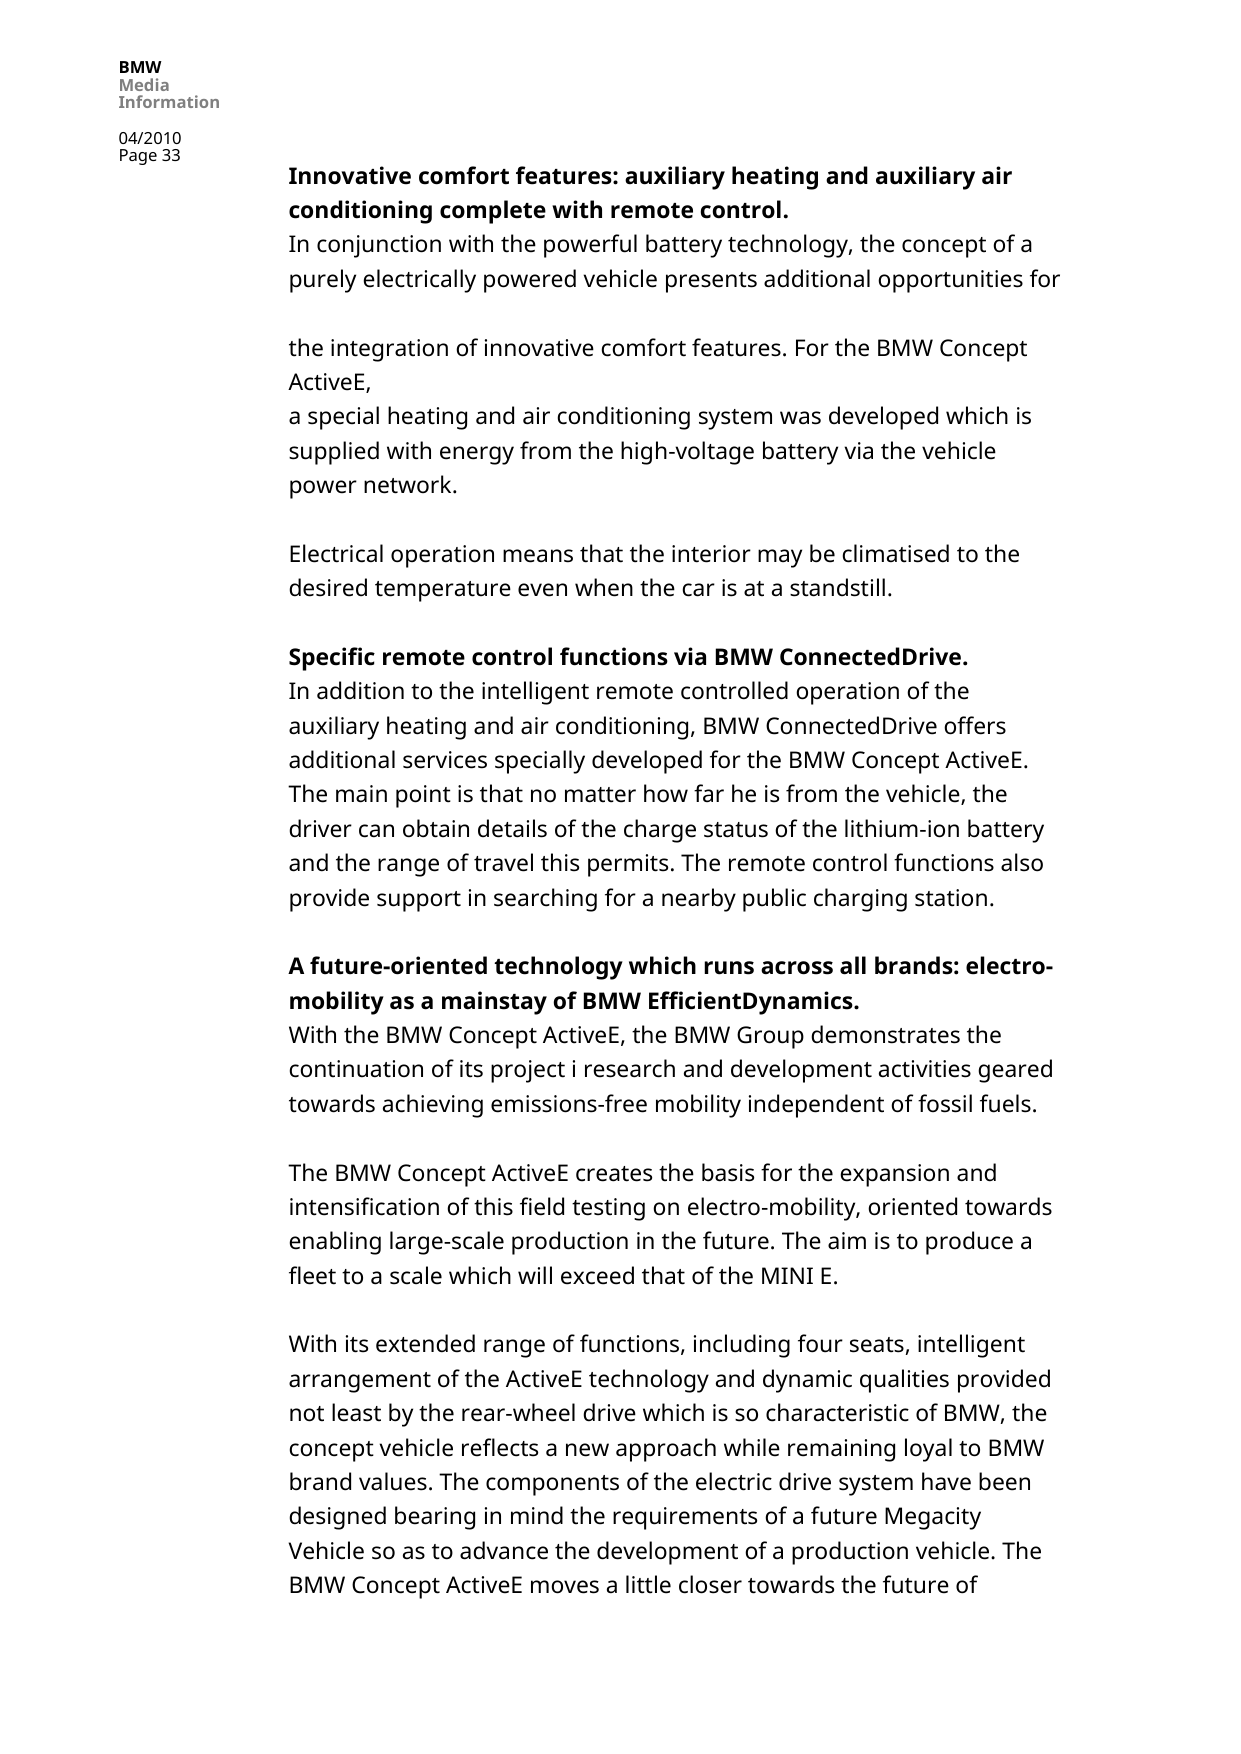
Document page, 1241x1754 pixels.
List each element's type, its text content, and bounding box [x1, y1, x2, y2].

text Specific remote control functions via BMW ConnectedDrive. [288, 638, 1063, 672]
text The BMW Concept ActiveE creates the basis for the expansion and intensification of this field testing on electro-mobility, oriented towards enabling large-scale production in the future. The aim is to produce a fleet to a scale which will exceed that of the MINI E. [288, 1153, 1063, 1291]
text With the BMW Concept ActiveE, the BMW Group demonstrates the continuation of its project i research and development activities geared towards achieving emissions-free mobility independent of fossil fuels. [288, 1016, 1063, 1119]
text In addition to the intelligent remote controlled operation of the auxiliary heating and air conditioning, BMW ConnectedDrive offers additional services specially developed for the BMW Concept ActiveE. The main point is that no matter how far he is from the vehicle, the driver can obtain details of the charge status of the lithium-ion battery and the range of travel this permits. The remote control functions also provide support in searching for a nearby public charging station. [288, 672, 1063, 913]
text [288, 1325, 1063, 1600]
text Electrical operation means that the interior may be climatised to the desired temperature even when the car is at a standstill. [288, 535, 1063, 603]
text A future-oriented technology which runs across all brands: electro-mobility as a mainstay of BMW EfficientDynamics. [288, 947, 1063, 1016]
text Innovative comfort features: auxiliary heating and auxiliary air conditioning complete with remote control. [288, 157, 1063, 225]
text In conjunction with the powerful battery technology, the concept of a purely electrically powered vehicle presents additional opportunities for the integration of innovative comfort features. For the BMW Concept ActiveE, a special heating and air conditioning system was developed which is supplied with energy from the high-voltage battery via the vehicle power network. [288, 225, 1063, 500]
